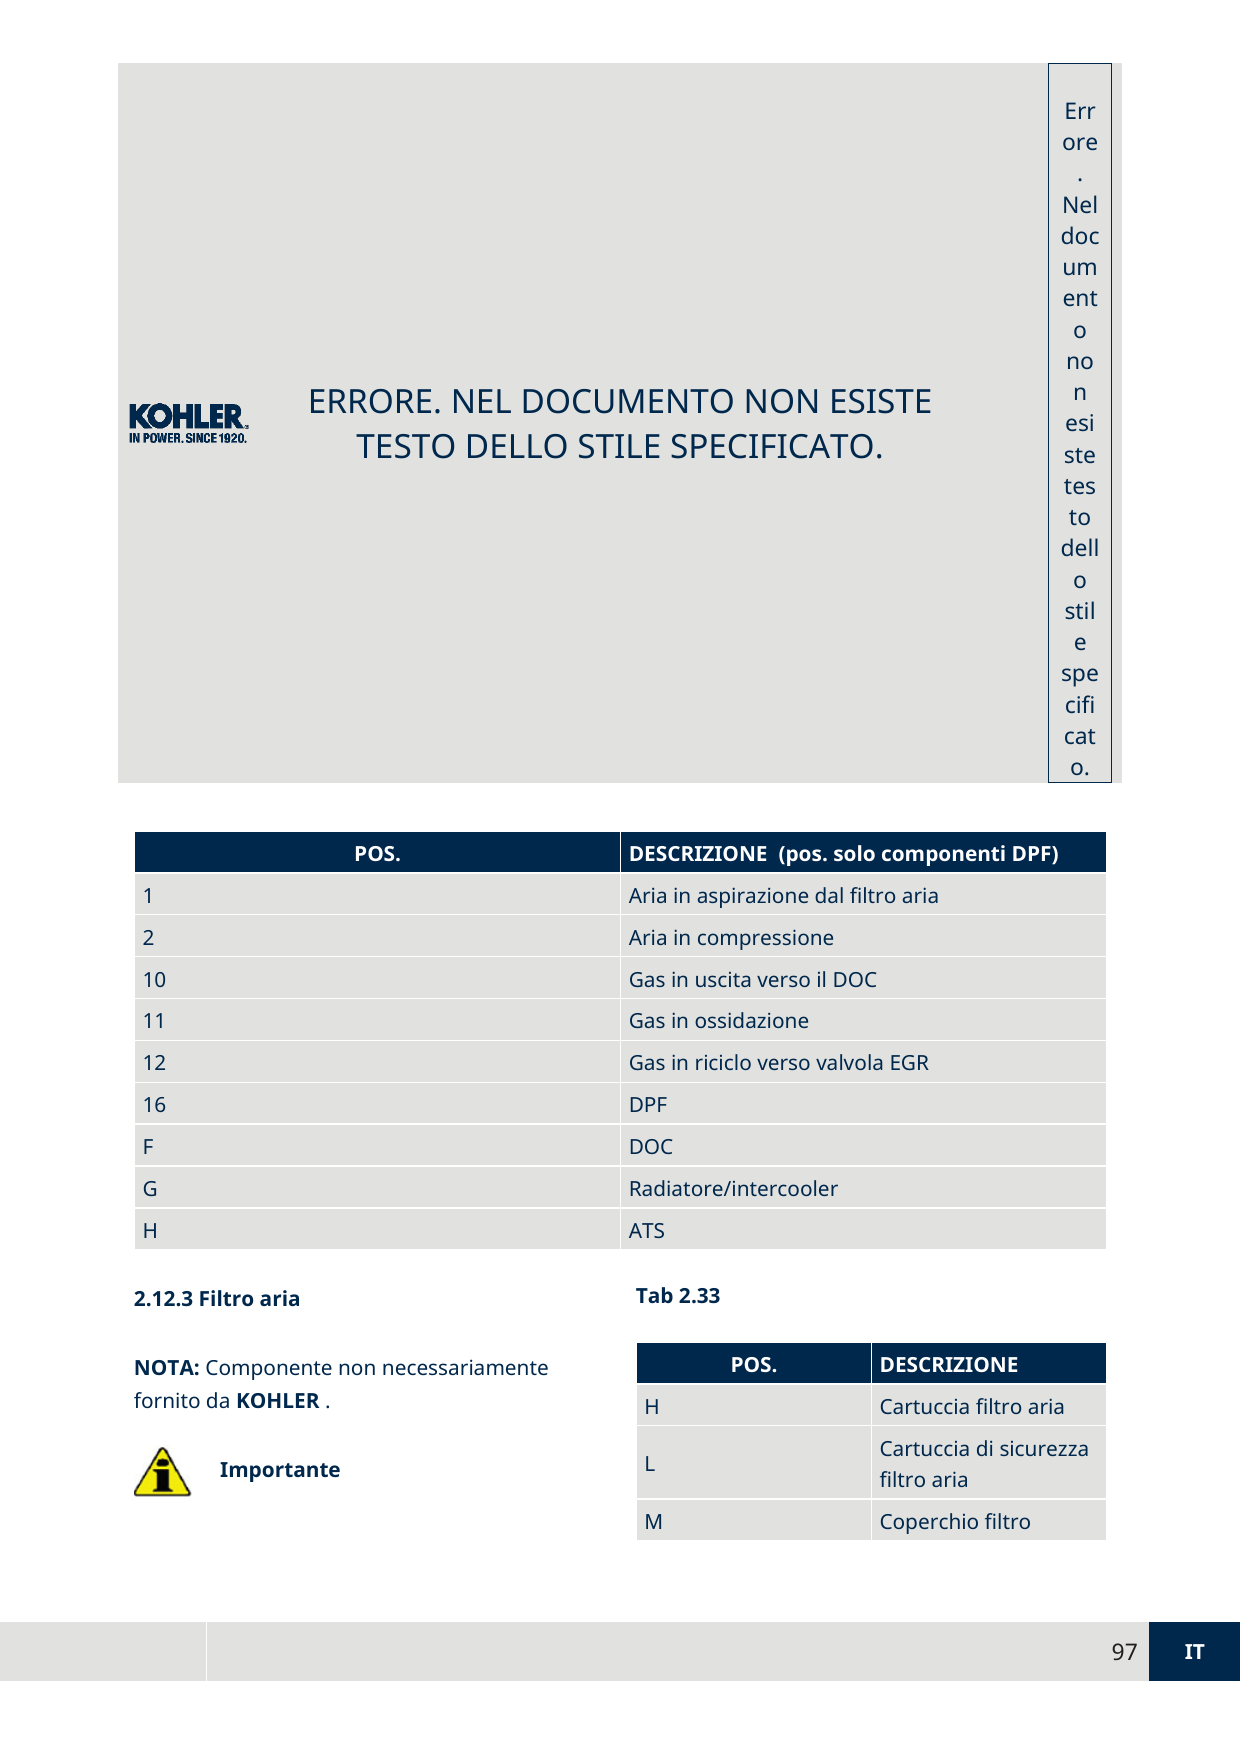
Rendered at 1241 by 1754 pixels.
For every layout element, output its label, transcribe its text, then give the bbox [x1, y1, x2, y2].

table_cell 2.12.2.5 Schema circuito aspirazione e scarico con DOC+DPF Tab 2.32e [118, 815, 1122, 1266]
picture [129, 403, 249, 443]
table_cell 2.12.3 Filtro aria NOTA: Componente non necessariamente fornito da KOHLER . Importante Il filtro dell'aria è del tipo a secco con cartuccia filtrante in carta, le cartuccie H e L sono sostituibili (vedere Tab. 2.8 e Tab. 2.9 per la frequenza di intervento sui componenti). L'aspirazione del filtro deve essere posizionata in zona fresca. Se si utilizza un manicotto, la lunghezza non deve superare 400 mm ed essere il più possibile rettilineo. Fig 2.31 [118, 1266, 620, 1569]
picture [133, 1445, 193, 1497]
table_cell Tab 2.33 [620, 1266, 1122, 1569]
